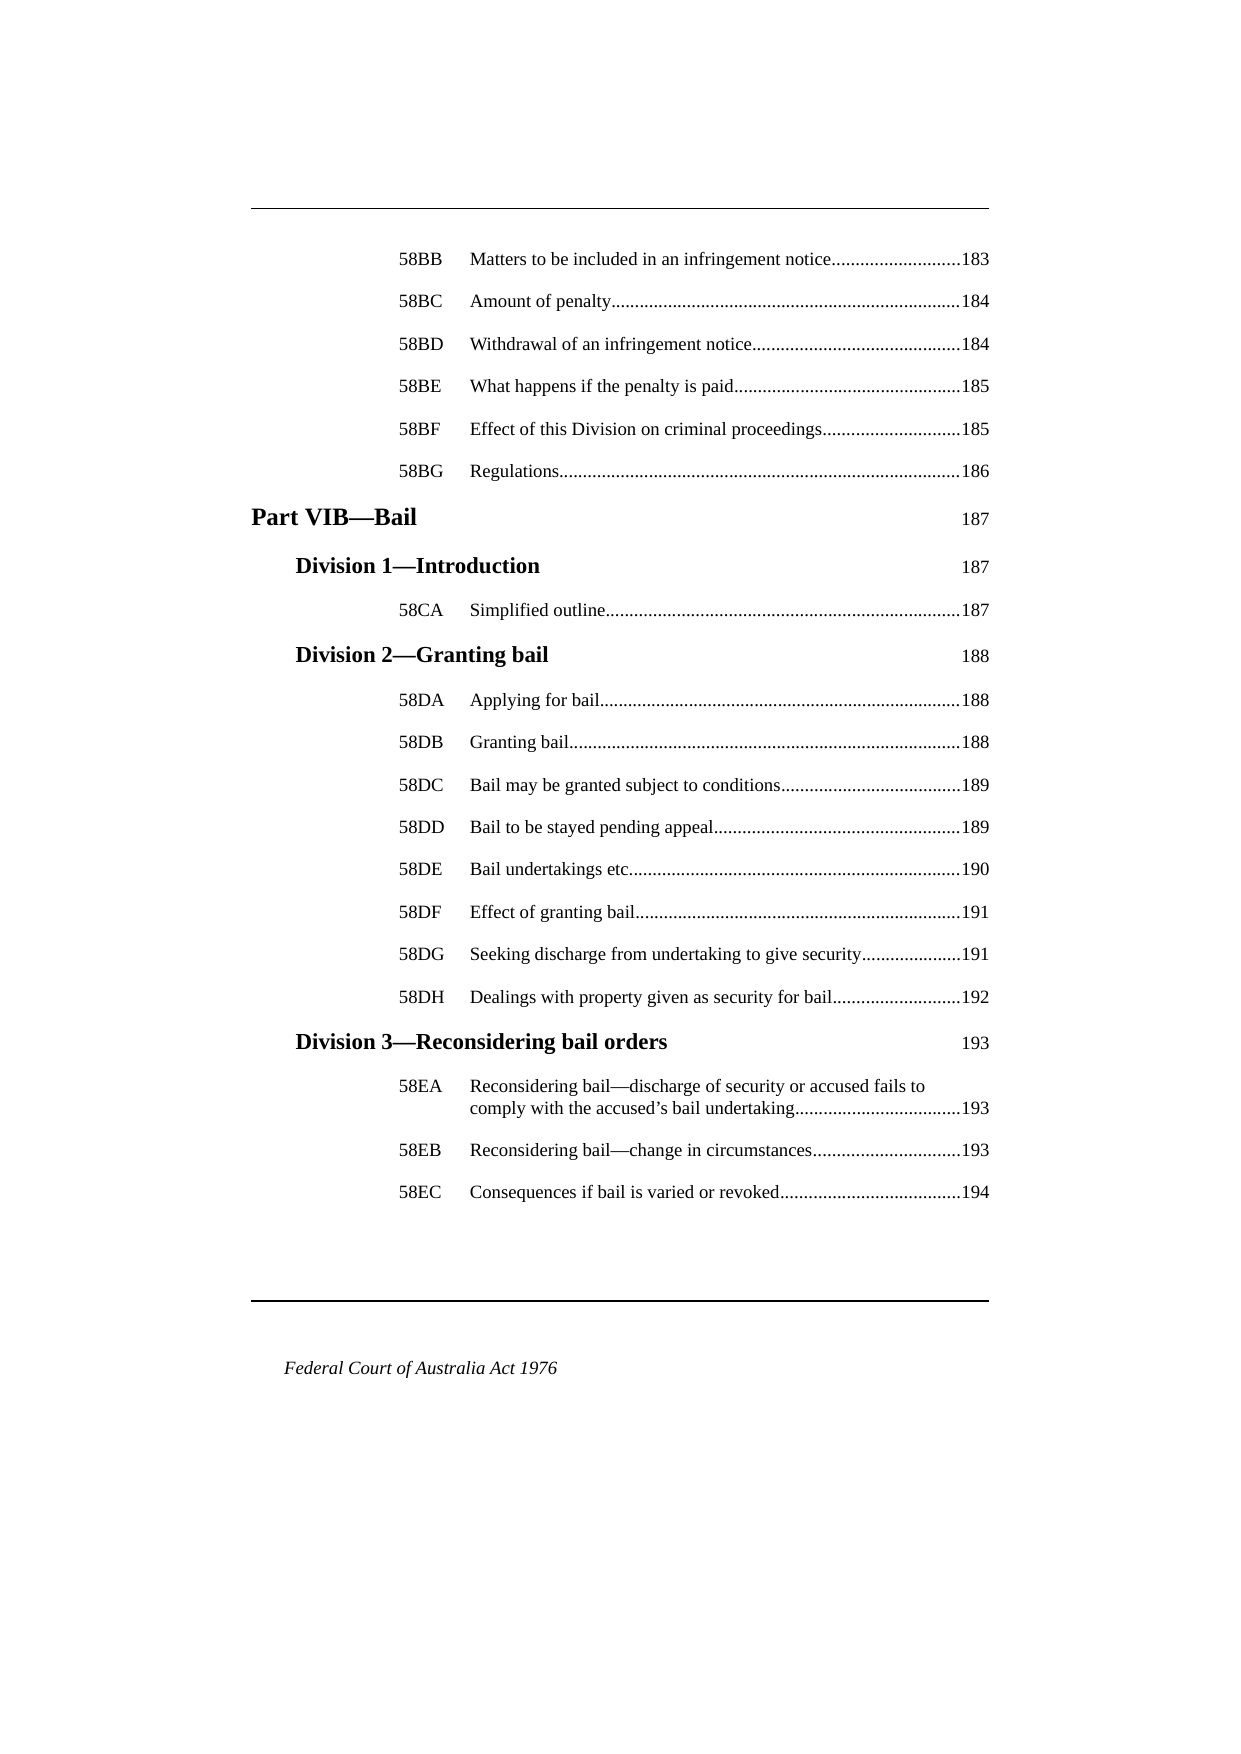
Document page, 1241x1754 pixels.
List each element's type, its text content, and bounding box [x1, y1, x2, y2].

text 58EA Reconsidering bail—discharge of security or accused fails to comply with the accused’s bail undertaking 193 [399, 1075, 930, 1118]
text Part VIB—Bail 187 [251, 502, 930, 531]
text 58DF Effect of granting bail 191 [399, 901, 930, 922]
text 58DD Bail to be stayed pending appeal 189 [399, 816, 930, 837]
text 58BB Matters to be included in an infringement notice 183 [399, 248, 930, 269]
text 58BF Effect of this Division on criminal proceedings 185 [399, 418, 930, 439]
text 58DC Bail may be granted subject to conditions 189 [399, 773, 930, 795]
text Division 2—Granting bail 188 [295, 642, 930, 668]
text 58DE Bail undertakings etc. 190 [399, 858, 930, 880]
text 58BG Regulations 186 [399, 460, 930, 482]
text 58EB Reconsidering bail—change in circumstances 193 [399, 1139, 930, 1161]
text 58BC Amount of penalty 184 [399, 290, 930, 312]
text 58EC Consequences if bail is varied or revoked 194 [399, 1181, 930, 1203]
text 58DH Dealings with property given as security for bail 192 [399, 986, 930, 1007]
text 58CA Simplified outline 187 [399, 599, 930, 621]
text 58DG Seeking discharge from undertaking to give security 191 [399, 943, 930, 965]
text 58BE What happens if the penalty is paid 185 [399, 375, 930, 397]
text 58DA Applying for bail 188 [399, 689, 930, 710]
text Division 1—Introduction 187 [295, 552, 930, 578]
text Division 3—Reconsidering bail orders 193 [295, 1028, 930, 1054]
text 58DB Granting bail 188 [399, 731, 930, 753]
text 58BD Withdrawal of an infringement notice 184 [399, 333, 930, 354]
